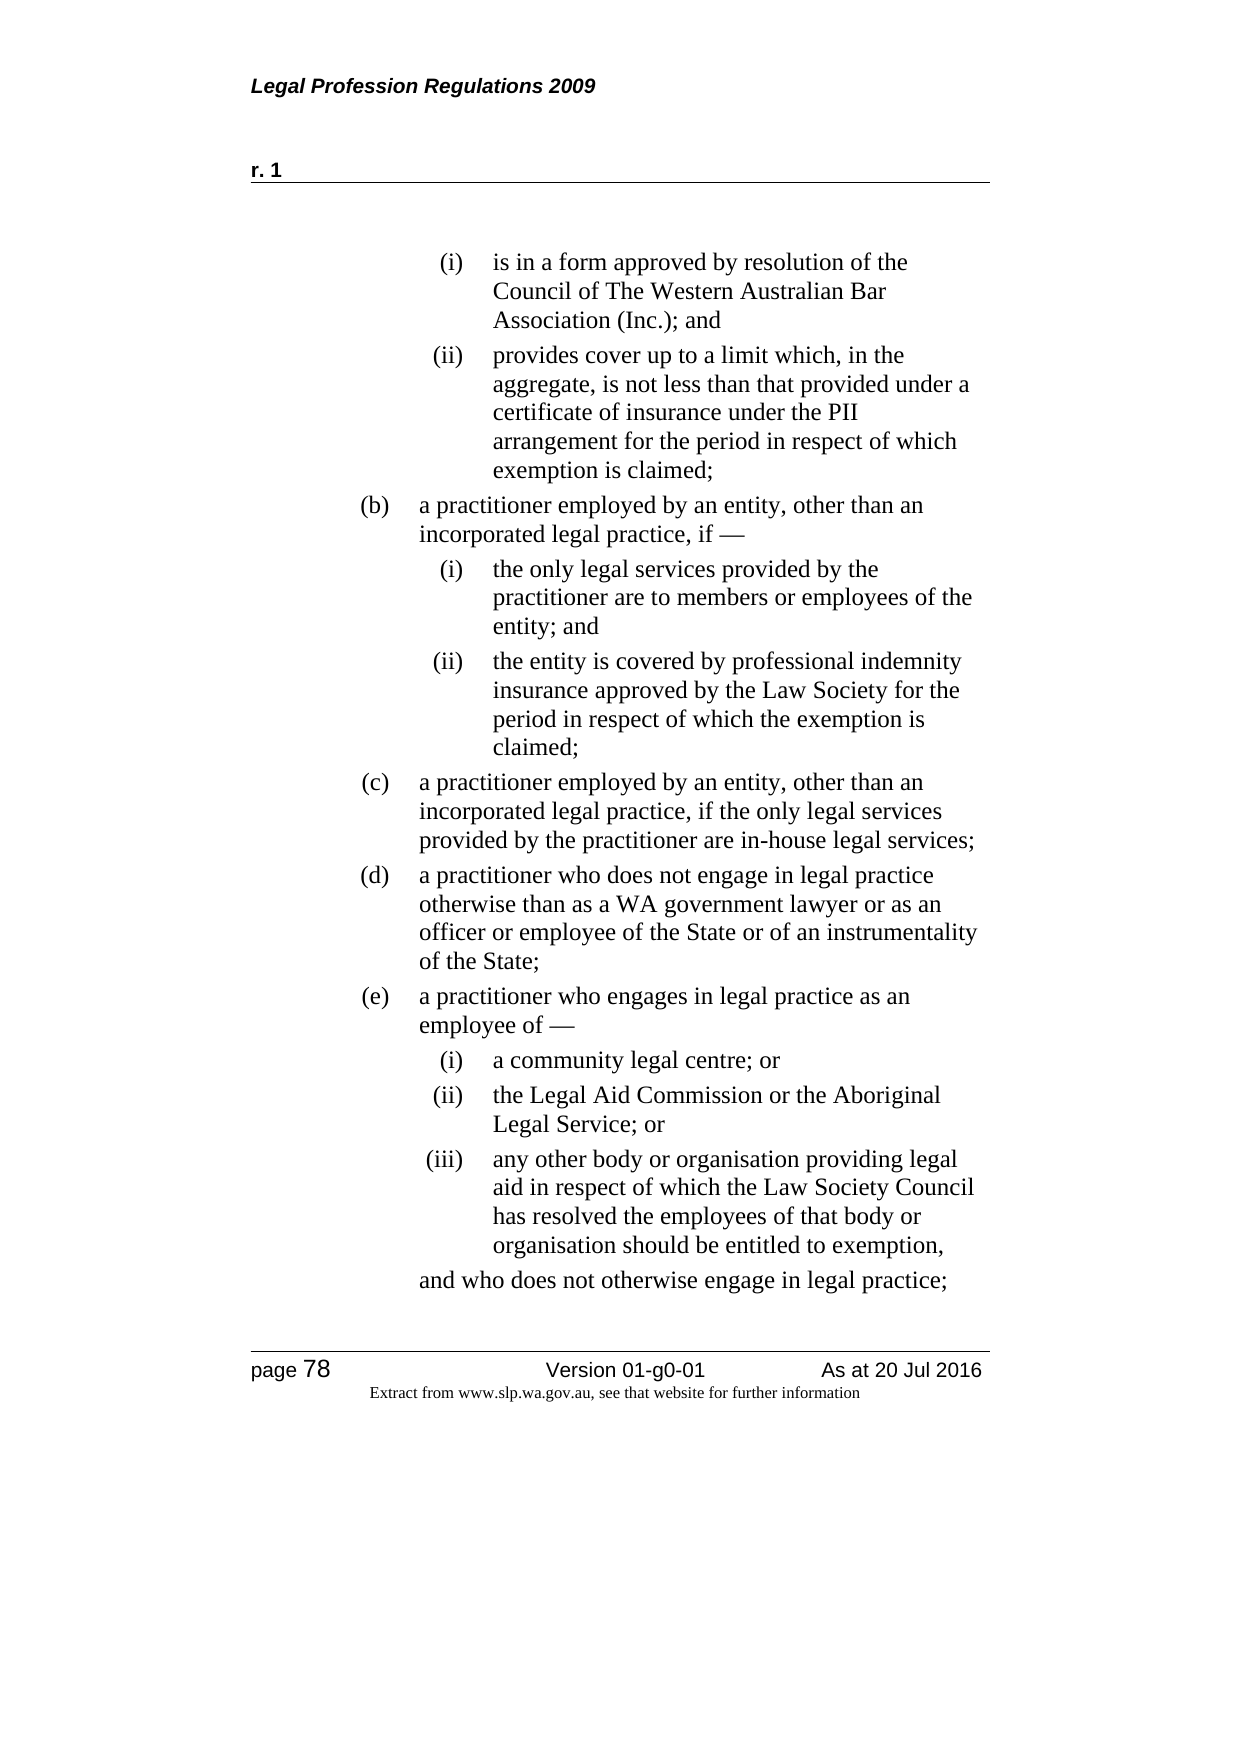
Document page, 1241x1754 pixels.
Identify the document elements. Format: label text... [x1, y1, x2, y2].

text (iii) any other body or organisation providing legal aid in respect of which the Law Society Council has resolved the employees of that body or organisation should be entitled to exemption, [251, 1144, 990, 1259]
text (c) a practitioner employed by an entity, other than an incorporated legal practice, if the only legal services provided by the practitioner are in-house legal services; [251, 767, 990, 854]
text and who does not otherwise engage in legal practice; [251, 1265, 990, 1294]
text (i) the only legal services provided by the practitioner are to members or employees of the entity; and [251, 554, 990, 640]
text (i) a community legal centre; or [251, 1045, 990, 1074]
text (ii) the Legal Aid Commission or the Aboriginal Legal Service; or [251, 1080, 990, 1137]
text (b) a practitioner employed by an entity, other than an incorporated legal practice, if — [251, 490, 990, 547]
text (i) is in a form approved by resolution of the Council of The Western Australian Bar Association (Inc.); and [251, 247, 990, 334]
text (d) a practitioner who does not engage in legal practice otherwise than as a WA government lawyer or as an officer or employee of the State or of an instrumentality of the State; [251, 860, 990, 975]
text (ii) the entity is covered by professional indemnity insurance approved by the Law Society for the period in respect of which the exemption is claimed; [251, 646, 990, 761]
text (ii) provides cover up to a limit which, in the aggregate, is not less than that provided under a certificate of insurance under the PII arrangement for the period in respect of which exemption is claimed; [251, 340, 990, 484]
text (e) a practitioner who engages in legal practice as an employee of — [251, 981, 990, 1039]
